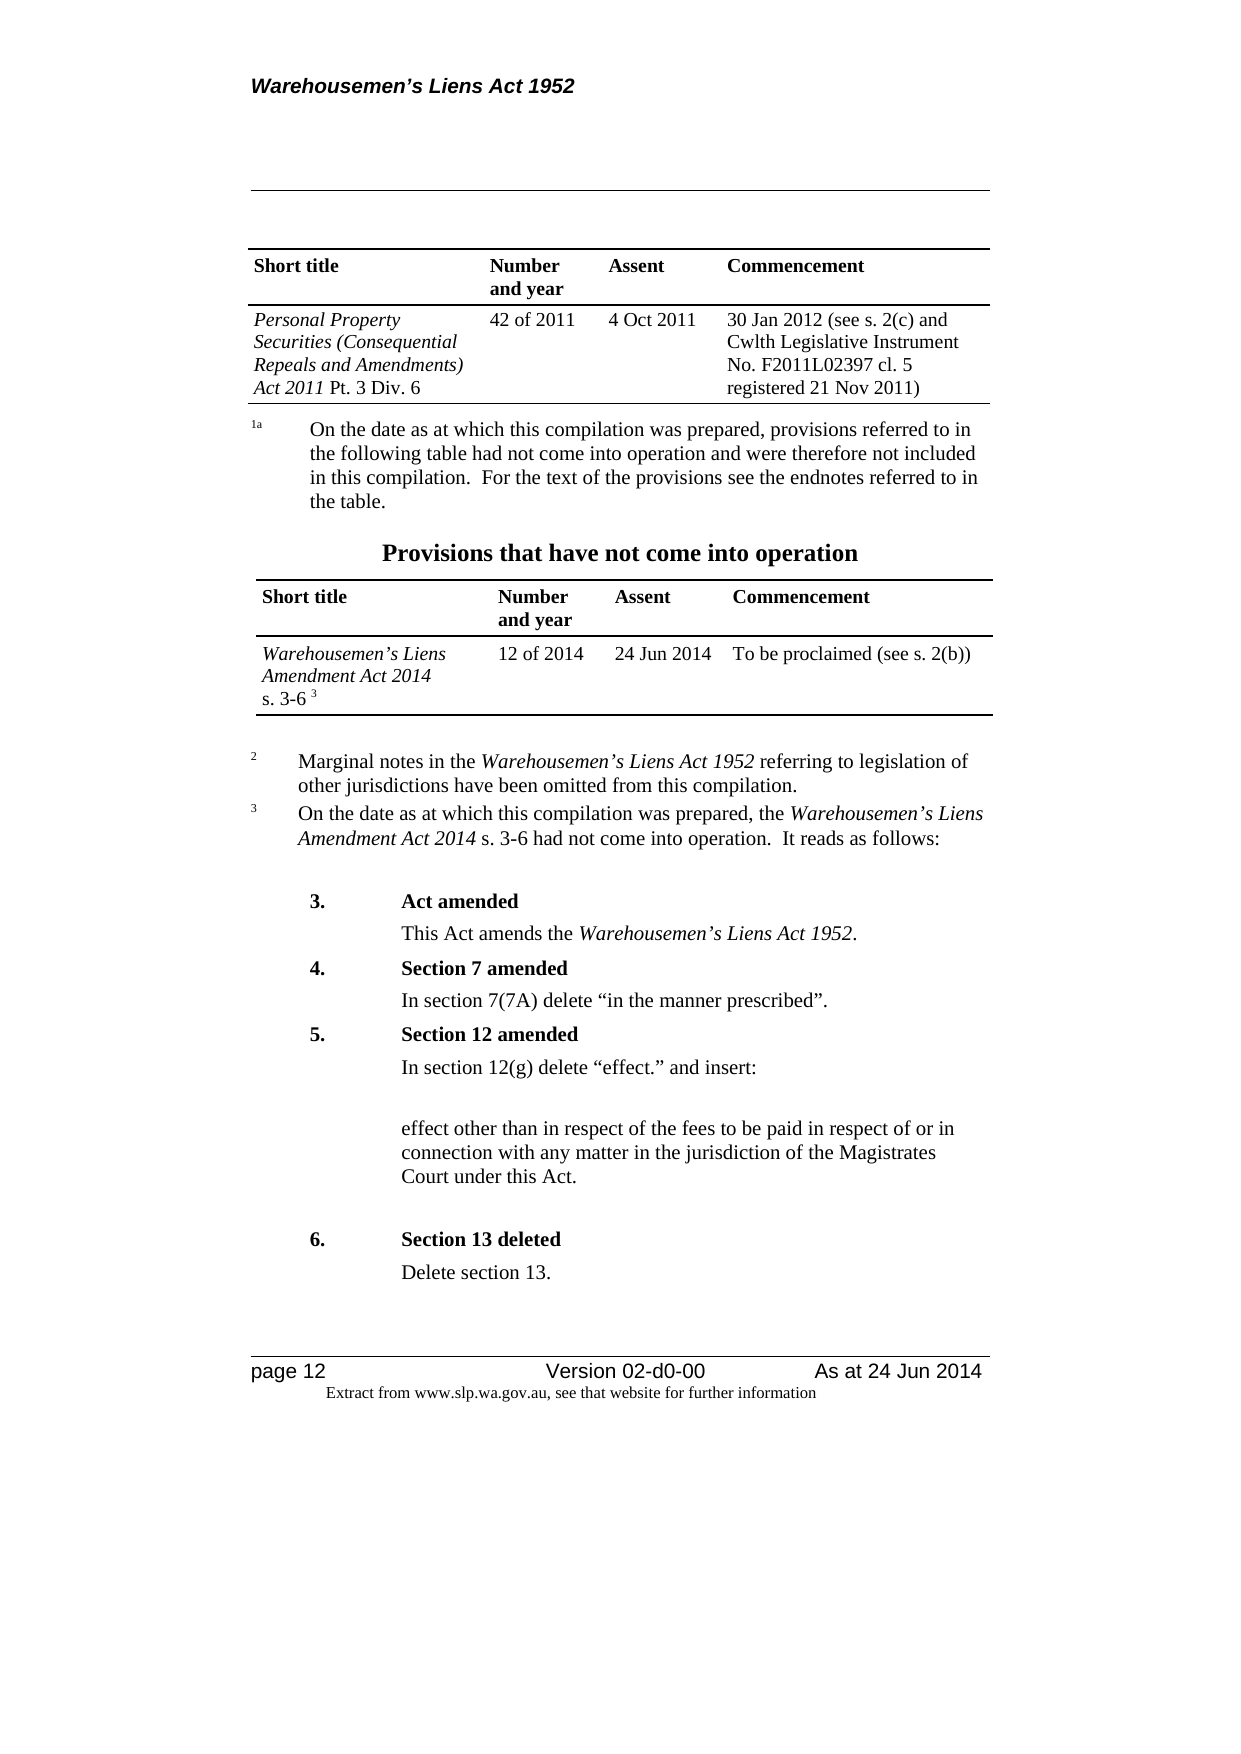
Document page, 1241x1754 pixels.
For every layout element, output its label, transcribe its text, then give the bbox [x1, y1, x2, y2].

table_header Short title [256, 581, 492, 635]
subtitle 4. Section 7 amended [309, 956, 960, 979]
table_header Assent [609, 581, 727, 635]
text In section 12(g) delete “effect.” and insert: [312, 1055, 960, 1079]
table_cell 4 Oct 2011 [603, 306, 721, 403]
subtitle Provisions that have not come into operation [251, 538, 990, 567]
text effect other than in respect of the fees to be paid in respect of or in connection with any matter in the jurisdiction of the Magistrates Court under this Act. [312, 1116, 960, 1188]
table_cell 30 Jan 2012 (see s. 2(c) and Cwlth Legislative Instrument No. F2011L02397 cl. 5 registered 21 Nov 2011) [721, 306, 990, 403]
table_header Assent [603, 250, 721, 303]
table_header Commencement [727, 581, 992, 635]
text 2 Marginal notes in the Warehousemen’s Liens Act 1952 referring to legislation of other jurisdictions have been omitted from this compilation. [251, 749, 990, 797]
text 1a On the date as at which this compilation was prepared, provisions referred to in the following table had not come into operation and were therefore not included in this compilation. For the text of the provisions see the endnotes referred to in the table. [251, 417, 990, 513]
table_header Commencement [721, 250, 990, 303]
table_cell 42 of 2011 [484, 306, 602, 403]
text 3 On the date as at which this compilation was prepared, the Warehousemen’s Liens Amendment Act 2014 s. 3-6 had not come into operation. It reads as follows: [251, 801, 990, 849]
table_cell To be proclaimed (see s. 2(b)) [727, 637, 992, 714]
subtitle 5. Section 12 amended [309, 1022, 960, 1046]
text This Act amends the Warehousemen’s Liens Act 1952. [312, 921, 960, 945]
subtitle 6. Section 13 deleted [309, 1227, 960, 1251]
table_cell Warehousemen’s Liens Amendment Act 2014 s. 3-6 3 [256, 637, 492, 714]
text Delete section 13. [312, 1260, 960, 1284]
table_cell 12 of 2014 [492, 637, 608, 714]
text In section 7(7A) delete “in the manner prescribed”. [312, 988, 960, 1012]
table_cell Personal Property Securities (Consequential Repeals and Amendments) Act 2011 Pt. 3 Div. 6 [248, 306, 484, 403]
table_header Number and year [492, 581, 608, 635]
subtitle 3. Act amended [309, 889, 960, 913]
table_cell 24 Jun 2014 [609, 637, 727, 714]
table_header Short title [248, 250, 484, 303]
table_header Number and year [484, 250, 602, 303]
